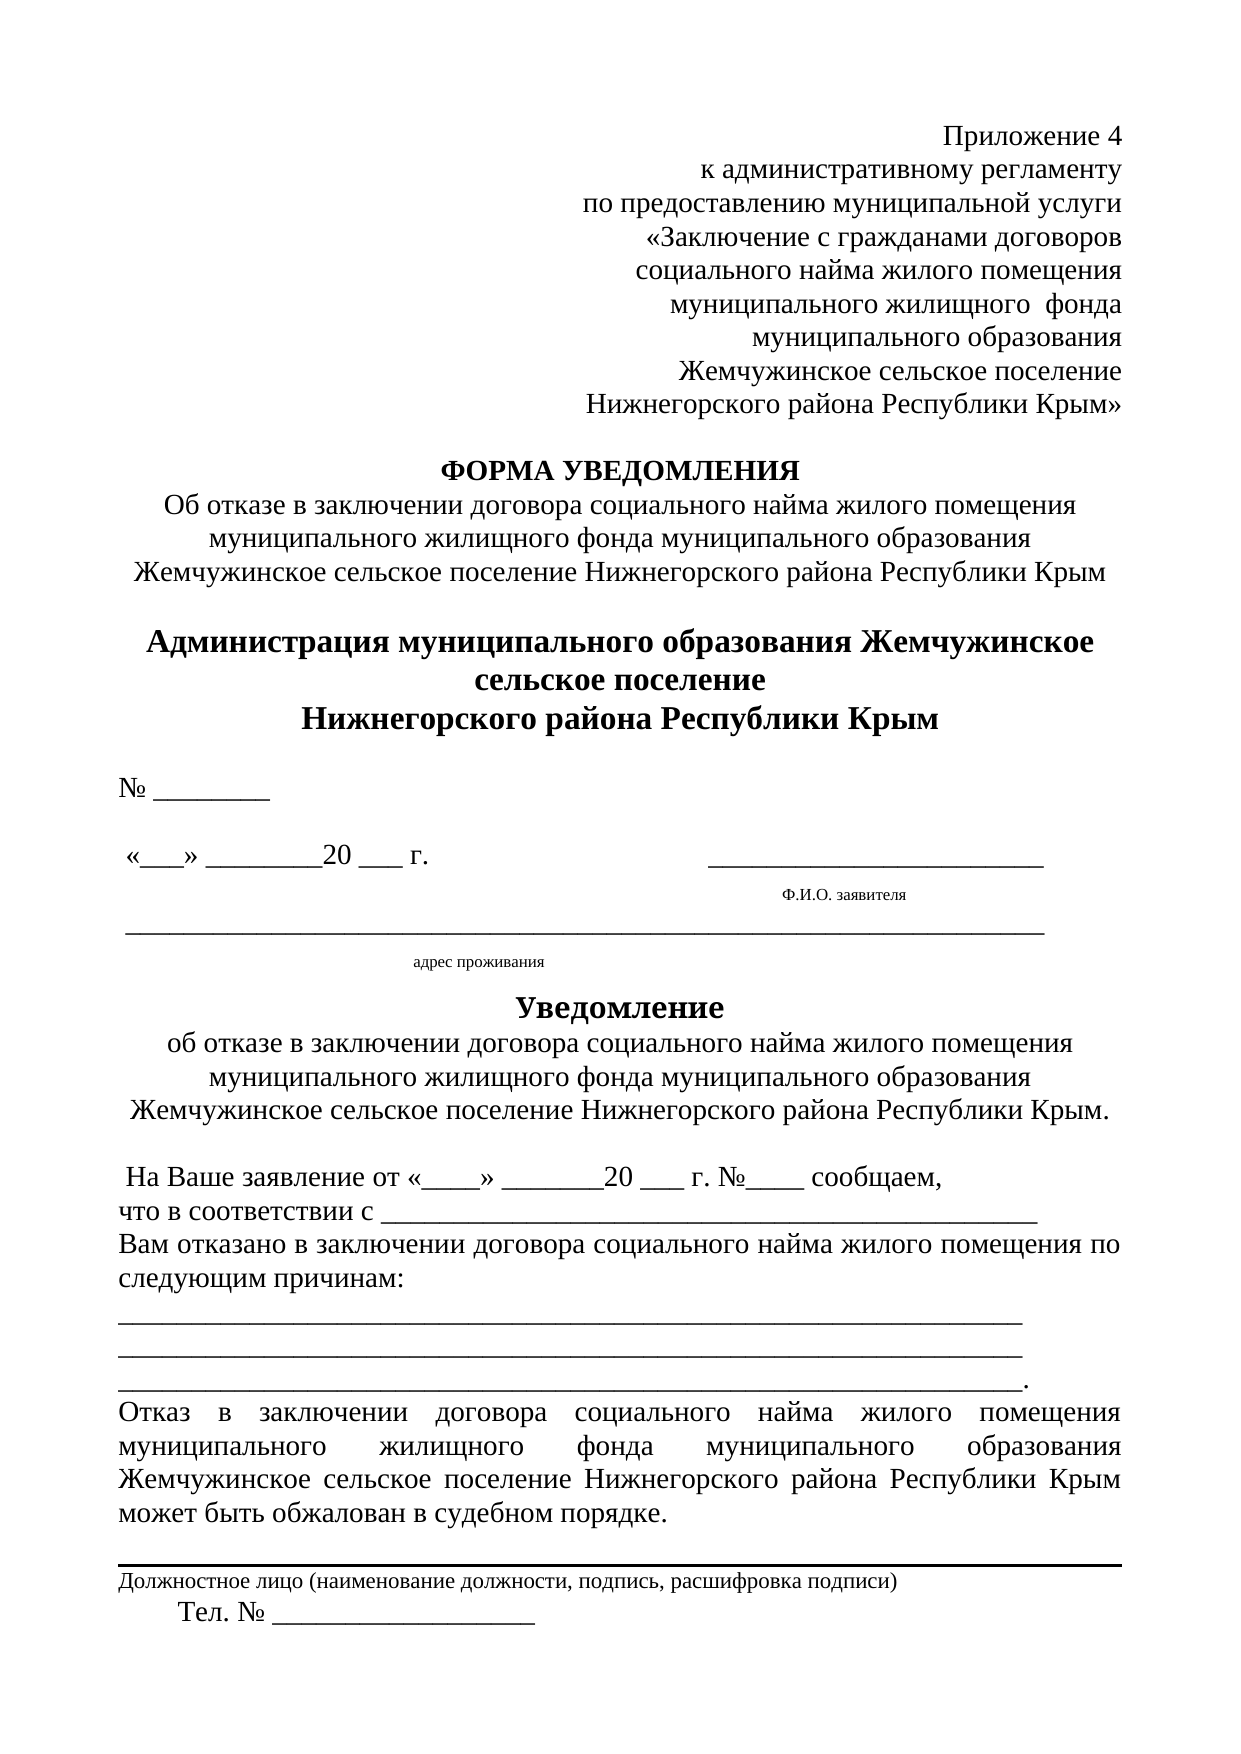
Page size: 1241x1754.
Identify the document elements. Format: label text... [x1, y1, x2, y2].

text «___» ________20 ___ г. _______________________ [118, 837, 1122, 870]
text На Ваше заявление от «____» _______20 ___ г. №____ сообщаем, [118, 1159, 1122, 1193]
text по предоставлению муниципальной услуги «Заключение с гражданами договоров социального найма жилого помещения муниципального жилищного фонда муниципального образования [561, 185, 1122, 353]
text Жемчужинское сельское поселение Нижнегорского района Республики Крым» [561, 353, 1122, 420]
text Ф.И.О. заявителя [782, 870, 1122, 904]
text Должностное лицо (наименование должности, подпись, расшифровка подписи) [118, 1567, 1122, 1594]
text _______________________________________________________________ [118, 904, 1122, 937]
text об отказе в заключении договора социального найма жилого помещения муниципального жилищного фонда муниципального образования Жемчужинское сельское поселение Нижнегорского района Республики Крым. [118, 1025, 1122, 1126]
text Об отказе в заключении договора социального найма жилого помещения муниципального жилищного фонда муниципального образования Жемчужинское сельское поселение Нижнегорского района Республики Крым [118, 487, 1122, 588]
text адрес проживания [339, 937, 1122, 971]
text Отказ в заключении договора социального найма жилого помещения муниципального жилищного фонда муниципального образования Жемчужинское сельское поселение Нижнегорского района Республики Крым может быть обжалован в судебном порядке. [118, 1394, 1122, 1528]
text Нижнегорского района Республики Крым [118, 698, 1122, 736]
text № ________ [118, 770, 1122, 803]
text ______________________________________________________________ [118, 1294, 1122, 1327]
text Вам отказано в заключении договора социального найма жилого помещения по следующим причинам: [118, 1227, 1122, 1294]
text что в соответствии с _____________________________________________ [118, 1193, 1122, 1227]
subtitle Приложение 4 [118, 118, 1122, 152]
text ФОРМА УВЕДОМЛЕНИЯ [118, 453, 1122, 487]
text ______________________________________________________________. [118, 1361, 1122, 1394]
text Тел. № __________________ [118, 1594, 1122, 1627]
text Администрация муниципального образования Жемчужинское сельское поселение [118, 621, 1122, 698]
text к административному регламенту [561, 152, 1122, 185]
subtitle Уведомление [118, 992, 1122, 1025]
text ______________________________________________________________ [118, 1327, 1122, 1361]
